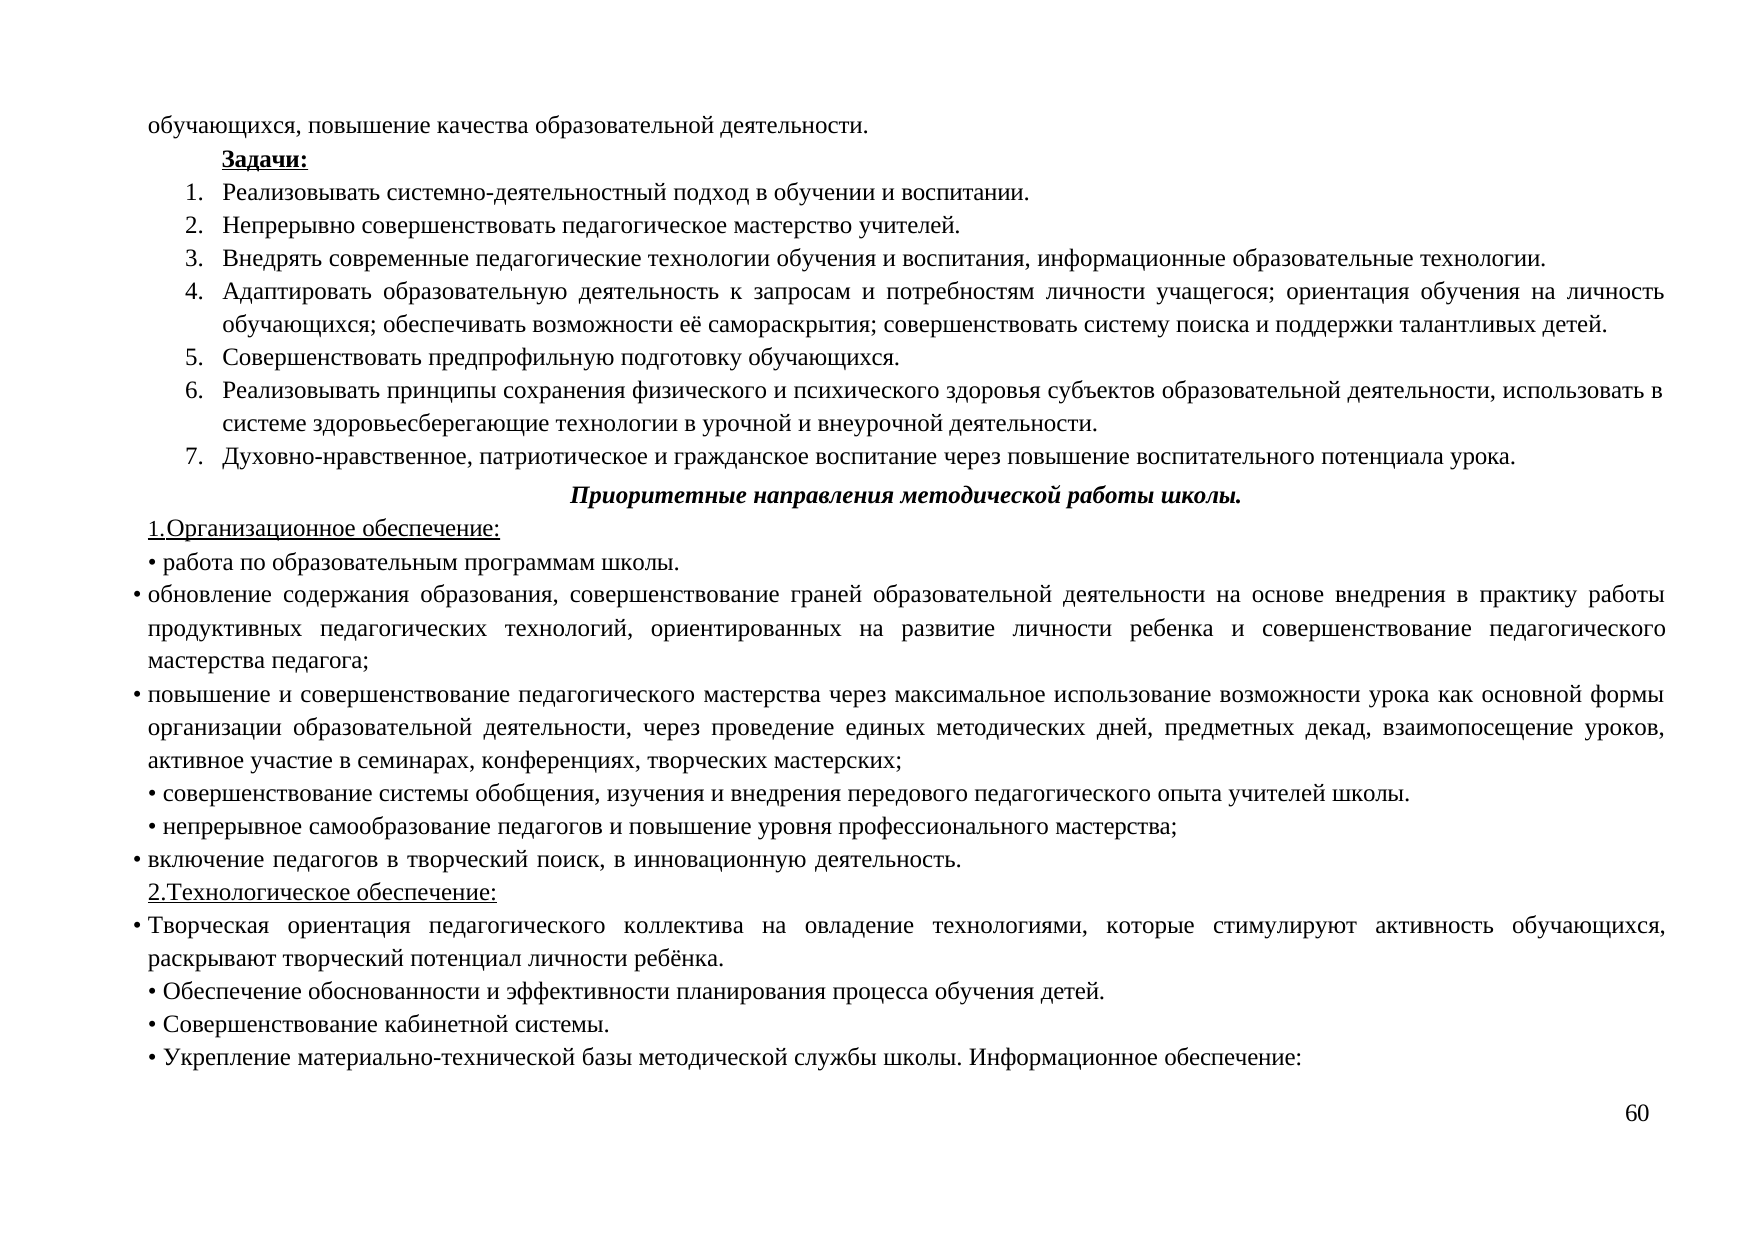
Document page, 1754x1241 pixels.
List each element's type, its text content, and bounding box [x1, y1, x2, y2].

list Укрепление материально-технической базы методической службы школы. Информационное обеспечение: [148, 1042, 1739, 1071]
list работа по образовательным программам школы. [148, 547, 1739, 575]
text Приоритетные направления методической работы школы. [570, 481, 1739, 509]
list Адаптировать образовательную деятельность к запросам и потребностям личности учащегося; ориентация обучения на личность обучающихся; обеспечивать возможности её самораскрытия; совершенствовать систему поиска и поддержки талантливых детей. [185, 276, 1664, 338]
list включение педагогов в творческий поиск, в инновационную деятельность. 2.Технологическое обеспечение: [133, 844, 962, 906]
list Реализовывать принципы сохранения физического и психического здоровья субъектов образовательной деятельности, использовать в системе здоровьесберегающие технологии в урочной и внеурочной деятельности. [185, 375, 1665, 437]
list обновление содержания образования, совершенствование граней образовательной деятельности на основе внедрения в практику работы продуктивных педагогических технологий, ориентированных на развитие личности ребенка и совершенствование педагогического мастерства педагога; [133, 579, 1666, 674]
list Духовно-нравственное, патриотическое и гражданское воспитание через повышение воспитательного потенциала урока. [185, 441, 1739, 470]
list совершенствование системы обобщения, изучения и внедрения передового педагогического опыта учителей школы. [148, 778, 1739, 807]
list Совершенствовать предпрофильную подготовку обучающихся. [185, 342, 1739, 371]
list Творческая ориентация педагогического коллектива на овладение технологиями, которые стимулируют активность обучающихся, раскрывают творческий потенциал личности ребёнка. [133, 910, 1666, 972]
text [148, 110, 1665, 139]
list Организационное обеспечение: [148, 513, 1739, 542]
list Непрерывно совершенствовать педагогическое мастерство учителей. [185, 210, 1739, 238]
list непрерывное самообразование педагогов и повышение уровня профессионального мастерства; [148, 811, 1739, 839]
list Совершенствование кабинетной системы. [148, 1009, 1739, 1038]
list Внедрять современные педагогические технологии обучения и воспитания, информационные образовательные технологии. [185, 243, 1739, 272]
list Реализовывать системно-деятельностный подход в обучении и воспитании. [185, 177, 1739, 205]
list Обеспечение обоснованности и эффективности планирования процесса обучения детей. [148, 976, 1739, 1005]
text Задачи: [221, 144, 1739, 172]
list повышение и совершенствование педагогического мастерства через максимальное использование возможности урока как основной формы организации образовательной деятельности, через проведение единых методических дней, предметных декад, взаимопосещение уроков, активное участие в семинарах, конференциях, творческих мастерских; [133, 679, 1666, 773]
